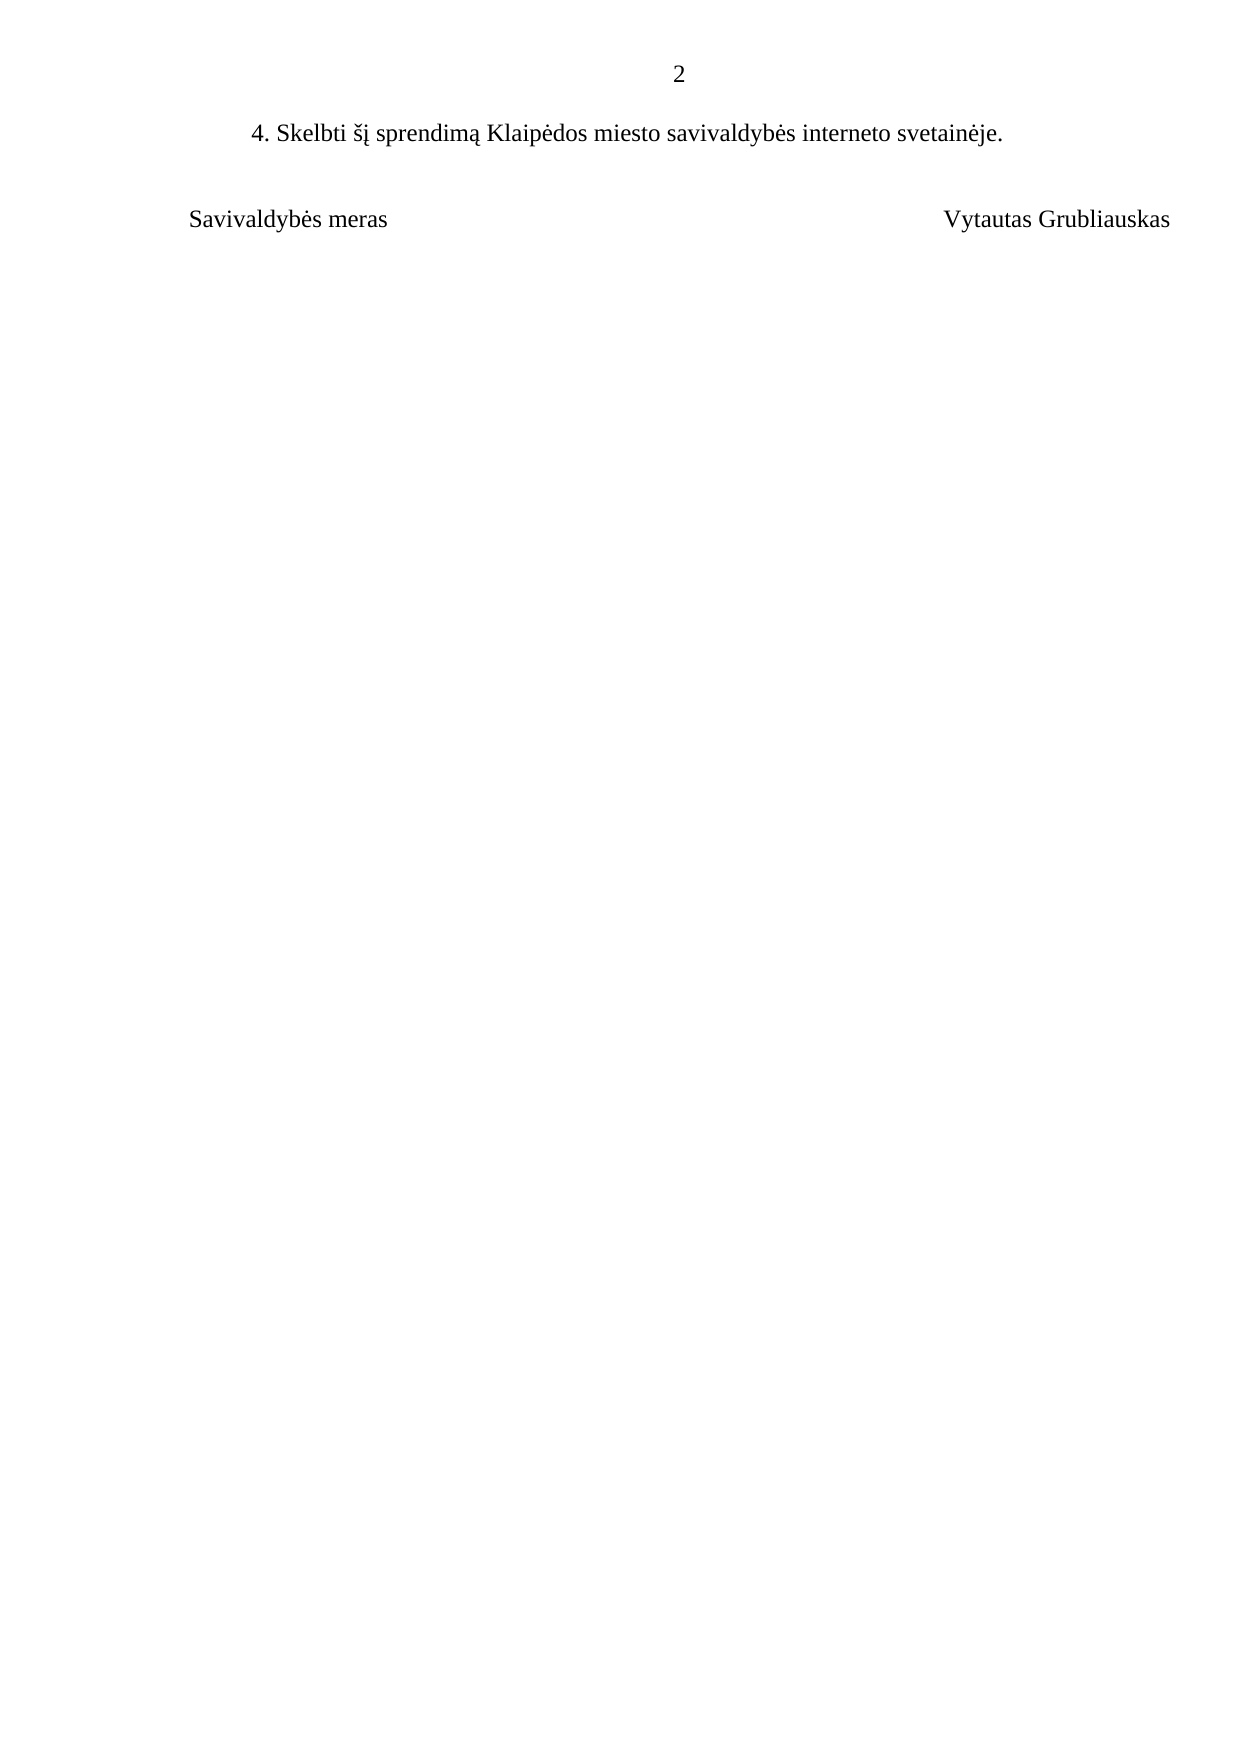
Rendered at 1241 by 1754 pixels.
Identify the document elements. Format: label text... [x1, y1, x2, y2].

text 4. Skelbti šį sprendimą Klaipėdos miesto savivaldybės interneto svetainėje. [177, 118, 1181, 147]
table_header Vytautas Grubliauskas [808, 204, 1181, 233]
table_header Savivaldybės meras [177, 204, 808, 233]
